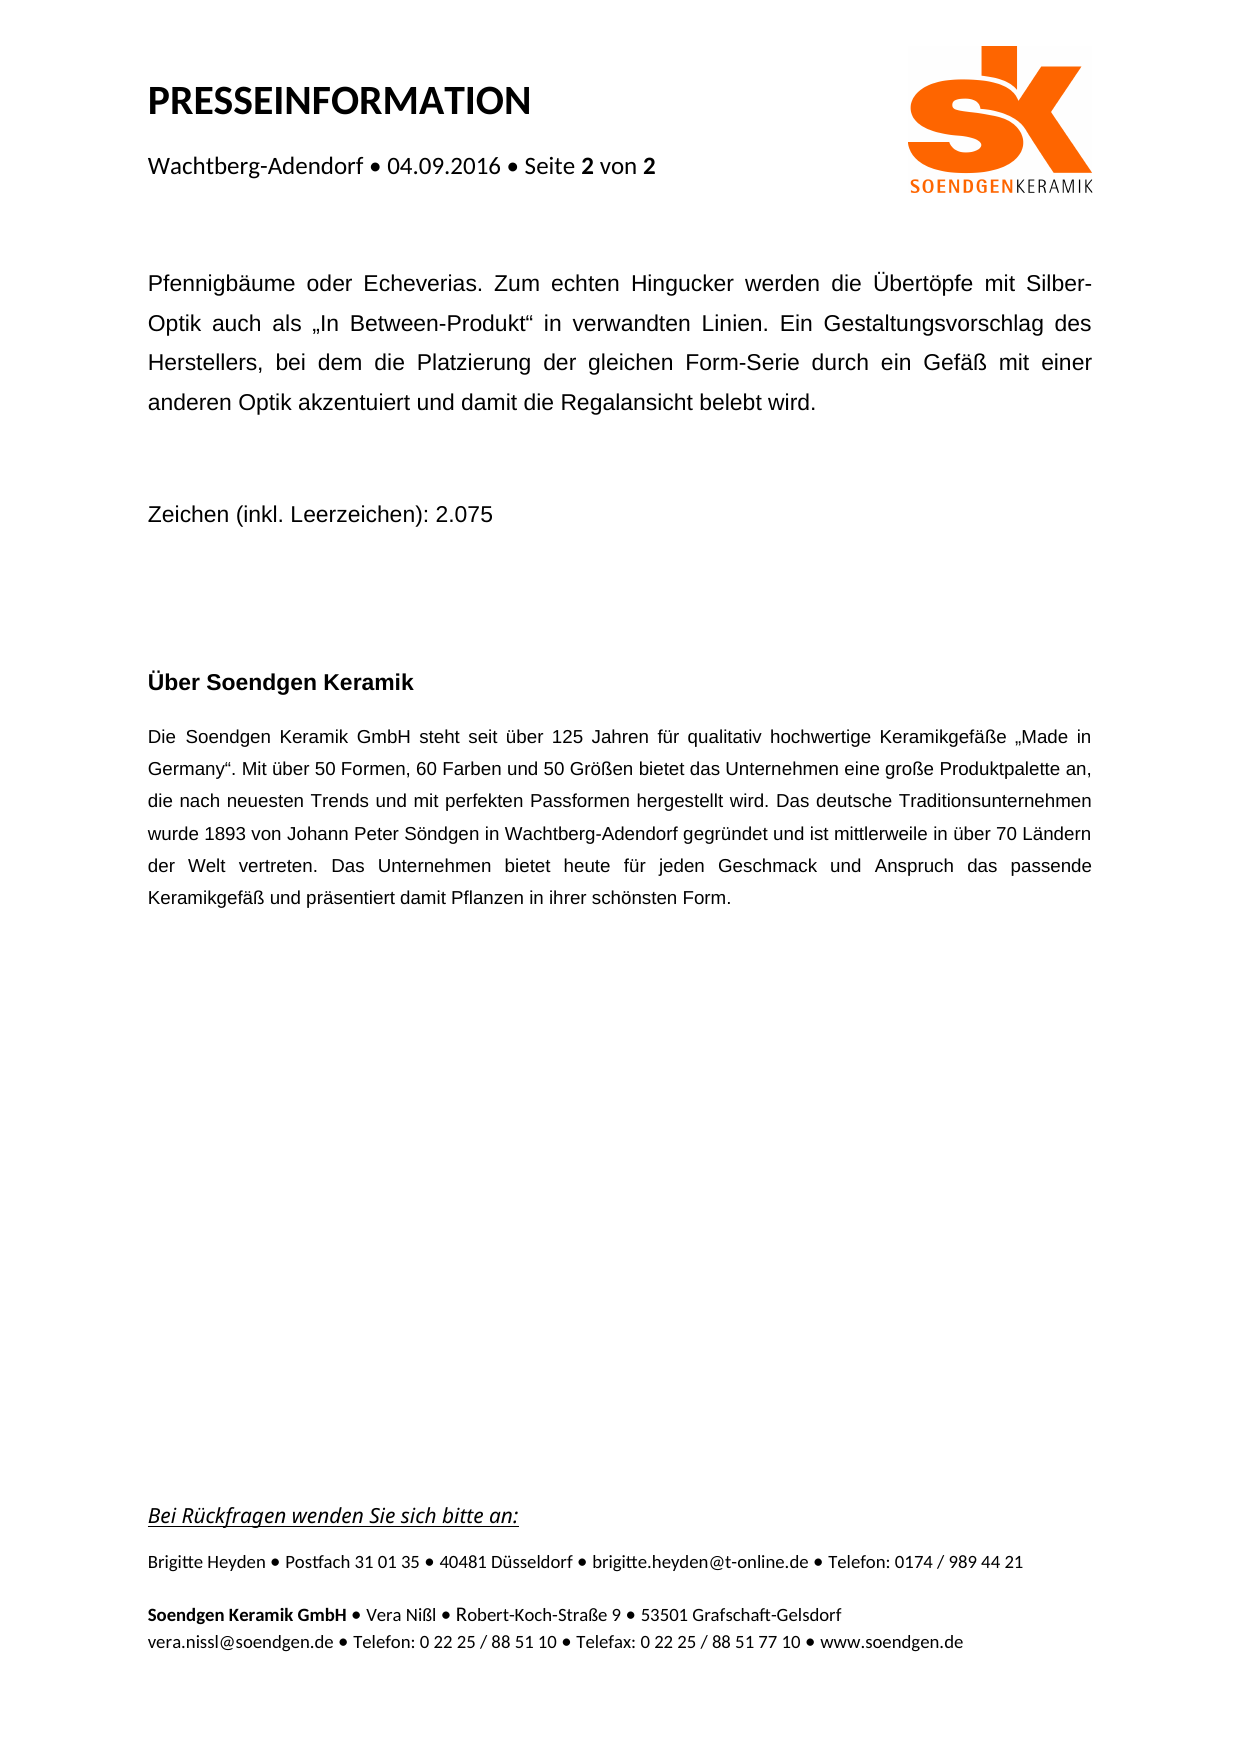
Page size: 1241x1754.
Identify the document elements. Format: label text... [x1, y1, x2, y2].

text Über Soendgen Keramik [148, 669, 1093, 696]
text Die Soendgen Keramik GmbH steht seit über 125 Jahren für qualitativ hochwertige Keramikgefäße „Made in Germany“. Mit über 50 Formen, 60 Farben und 50 Größen bietet das Unternehmen eine große Produktpalette an, die nach neuesten Trends und mit perfekten Passformen hergestellt wird. Das deutsche Traditionsunternehmen wurde 1893 von Johann Peter Söndgen in Wachtberg-Adendorf gegründet und ist mittlerweile in über 70 Ländern der Welt vertreten. Das Unternehmen bietet heute für jeden Geschmack und Anspruch das passende Keramikgefäß und präsentiert damit Pflanzen in ihrer schönsten Form. [148, 726, 1093, 908]
picture [908, 46, 1093, 193]
text Zeichen (inkl. Leerzeichen): 2.075 [148, 501, 1093, 527]
